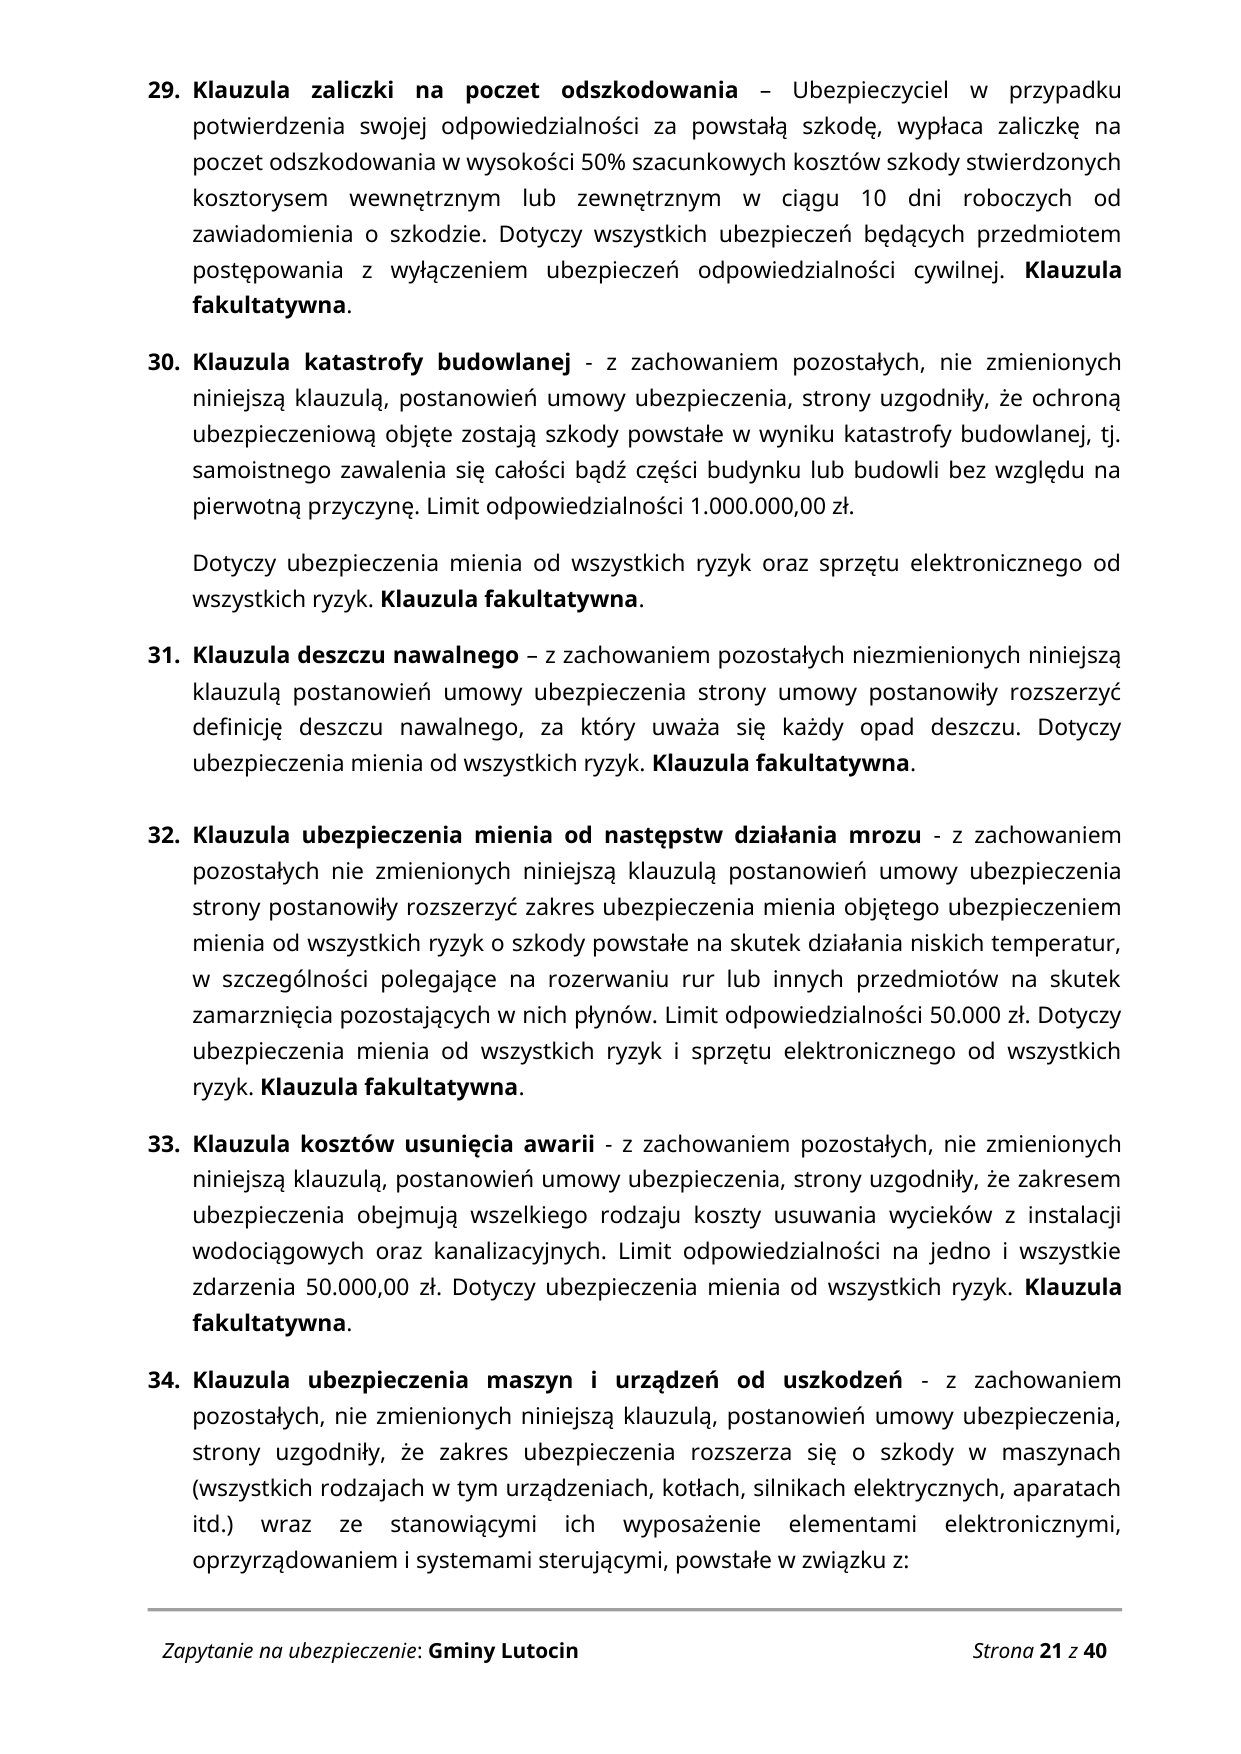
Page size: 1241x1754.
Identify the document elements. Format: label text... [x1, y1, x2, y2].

list Klauzula ubezpieczenia maszyn i urządzeń od uszkodzeń - z zachowaniem pozostałych, nie zmienionych niniejszą klauzulą, postanowień umowy ubezpieczenia, strony uzgodniły, że zakres ubezpieczenia rozszerza się o szkody w maszynach (wszystkich rodzajach w tym urządzeniach, kotłach, silnikach elektrycznych, aparatach itd.) wraz ze stanowiącymi ich wyposażenie elementami elektronicznymi, oprzyrządowaniem i systemami sterującymi, powstałe w związku z: [148, 1364, 1122, 1575]
text Dotyczy ubezpieczenia mienia od wszystkich ryzyk oraz sprzętu elektronicznego od wszystkich ryzyk. Klauzula fakultatywna. [192, 547, 1122, 614]
list Klauzula kosztów usunięcia awarii - z zachowaniem pozostałych, nie zmienionych niniejszą klauzulą, postanowień umowy ubezpieczenia, strony uzgodniły, że zakresem ubezpieczenia obejmują wszelkiego rodzaju koszty usuwania wycieków z instalacji wodociągowych oraz kanalizacyjnych. Limit odpowiedzialności na jedno i wszystkie zdarzenia 50.000,00 zł. Dotyczy ubezpieczenia mienia od wszystkich ryzyk. Klauzula fakultatywna. [148, 1127, 1122, 1338]
list Klauzula katastrofy budowlanej - z zachowaniem pozostałych, nie zmienionych niniejszą klauzulą, postanowień umowy ubezpieczenia, strony uzgodniły, że ochroną ubezpieczeniową objęte zostają szkody powstałe w wyniku katastrofy budowlanej, tj. samoistnego zawalenia się całości bądź części budynku lub budowli bez względu na pierwotną przyczynę. Limit odpowiedzialności 1.000.000,00 zł. [148, 346, 1122, 521]
list Klauzula ubezpieczenia mienia od następstw działania mrozu - z zachowaniem pozostałych nie zmienionych niniejszą klauzulą postanowień umowy ubezpieczenia strony postanowiły rozszerzyć zakres ubezpieczenia mienia objętego ubezpieczeniem mienia od wszystkich ryzyk o szkody powstałe na skutek działania niskich temperatur, w szczególności polegające na rozerwaniu rur lub innych przedmiotów na skutek zamarznięcia pozostających w nich płynów. Limit odpowiedzialności 50.000 zł. Dotyczy ubezpieczenia mienia od wszystkich ryzyk i sprzętu elektronicznego od wszystkich ryzyk. Klauzula fakultatywna. [148, 819, 1122, 1102]
list Klauzula deszczu nawalnego – z zachowaniem pozostałych niezmienionych niniejszą klauzulą postanowień umowy ubezpieczenia strony umowy postanowiły rozszerzyć definicję deszczu nawalnego, za który uważa się każdy opad deszczu. Dotyczy ubezpieczenia mienia od wszystkich ryzyk. Klauzula fakultatywna. [148, 639, 1122, 778]
list Klauzula zaliczki na poczet odszkodowania – Ubezpieczyciel w przypadku potwierdzenia swojej odpowiedzialności za powstałą szkodę, wypłaca zaliczkę na poczet odszkodowania w wysokości 50% szacunkowych kosztów szkody stwierdzonych kosztorysem wewnętrznym lub zewnętrznym w ciągu 10 dni roboczych od zawiadomienia o szkodzie. Dotyczy wszystkich ubezpieczeń będących przedmiotem postępowania z wyłączeniem ubezpieczeń odpowiedzialności cywilnej. Klauzula fakultatywna. [148, 74, 1122, 321]
